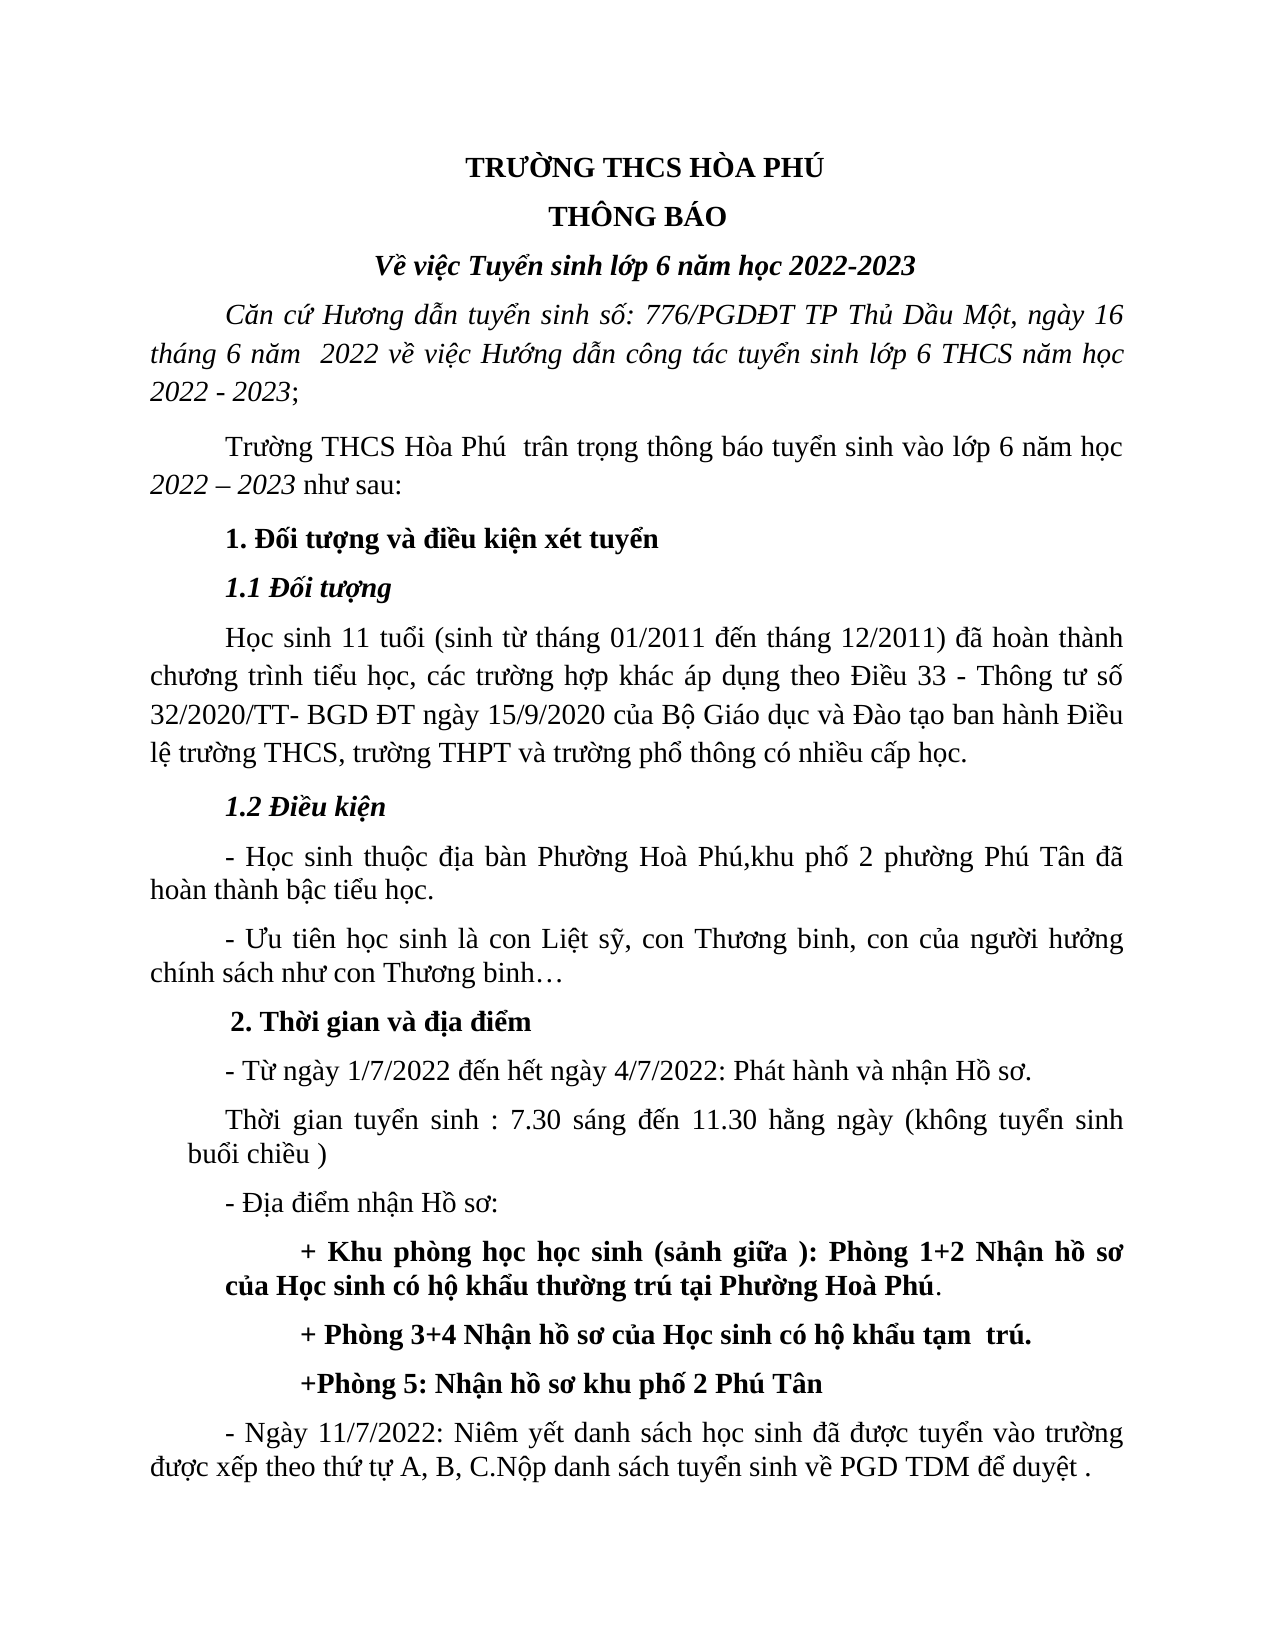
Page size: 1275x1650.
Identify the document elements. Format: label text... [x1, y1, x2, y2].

text - Từ ngày 1/7/2022 đến hết ngày 4/7/2022: Phát hành và nhận Hồ sơ. [187, 1053, 1125, 1087]
text - Ưu tiên học sinh là con Liệt sỹ, con Thương binh, con của người hưởng chính sách như con Thương binh… [150, 921, 1125, 988]
text + Phòng 3+4 Nhận hồ sơ của Học sinh có hộ khẩu tạm trú. [225, 1317, 1125, 1351]
text 2. Thời gian và địa điểm [150, 1004, 1125, 1038]
text + Khu phòng học học sinh (sảnh giữa ): Phòng 1+2 Nhận hồ sơ của Học sinh có hộ khẩu thường trú tại Phường Hoà Phú. [225, 1234, 1125, 1301]
text Thời gian tuyển sinh : 7.30 sáng đến 11.30 hằng ngày (không tuyển sinh buổi chiều ) [187, 1102, 1125, 1169]
text THÔNG BÁO [150, 199, 1125, 233]
text Căn cứ Hương dẫn tuyển sinh số: 776/PGDĐT TP Thủ Dầu Một, ngày 16 tháng 6 năm 2022 về việc Hướng dẫn công tác tuyển sinh lớp 6 THCS năm học 2022 - 2023; [150, 297, 1125, 408]
text - Học sinh thuộc địa bàn Phường Hoà Phú,khu phố 2 phường Phú Tân đã hoàn thành bậc tiểu học. [150, 839, 1125, 906]
text - Địa điểm nhận Hồ sơ: [150, 1185, 1125, 1219]
text 1.2 Điều kiện [150, 789, 1125, 823]
text Về việc Tuyển sinh lớp 6 năm học 2022-2023 [150, 248, 1125, 282]
text TRƯỜNG THCS HÒA PHÚ [150, 150, 1125, 183]
text - Ngày 11/7/2022: Niêm yết danh sách học sinh đã được tuyển vào trường được xếp theo thứ tự A, B, C.Nộp danh sách tuyển sinh về PGD TDM để duyệt . [150, 1415, 1125, 1482]
text Học sinh 11 tuổi (sinh từ tháng 01/2011 đến tháng 12/2011) đã hoàn thành chương trình tiểu học, các trường hợp khác áp dụng theo Điều 33 - Thông tư số 32/2020/TT- BGD ĐT ngày 15/9/2020 của Bộ Giáo dục và Đào tạo ban hành Điều lệ trường THCS, trường THPT và trường phổ thông có nhiều cấp học. [150, 620, 1125, 769]
text +Phòng 5: Nhận hồ sơ khu phố 2 Phú Tân [225, 1366, 1125, 1400]
text Trường THCS Hòa Phú trân trọng thông báo tuyển sinh vào lớp 6 năm học 2022 – 2023 như sau: [150, 429, 1125, 501]
text 1. Đối tượng và điều kiện xét tuyển [150, 521, 1125, 555]
text 1.1 Đối tượng [150, 571, 1125, 604]
